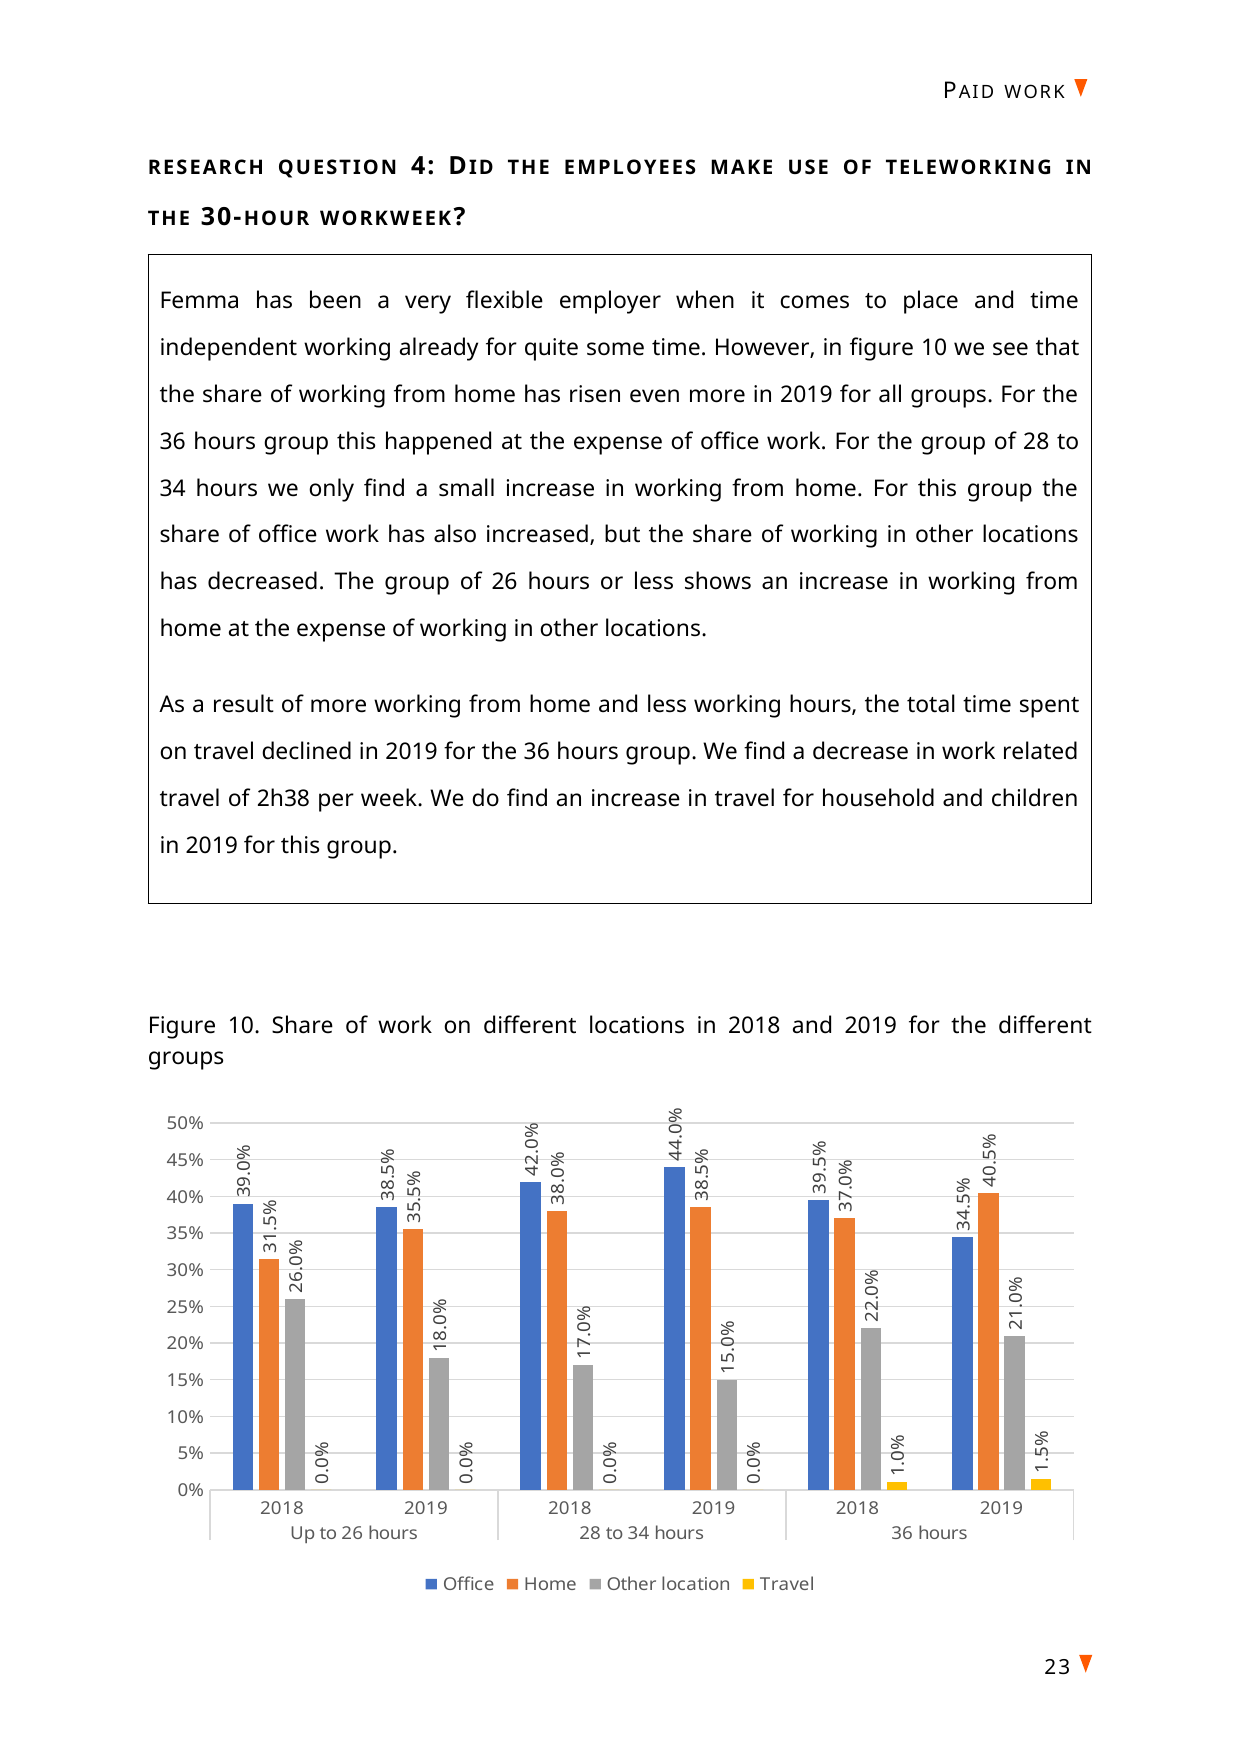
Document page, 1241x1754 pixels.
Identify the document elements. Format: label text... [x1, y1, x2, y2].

table_header Femma has been a very flexible employer when it comes to place and time independent working already for quite some time. However, in figure 10 we see that the share of working from home has risen even more in 2019 for all groups. For the 36 hours group this happened at the expense of office work. For the group of 28 to 34 hours we only find a small increase in working from home. For this group the share of office work has also increased, but the share of working in other locations has decreased. The group of 26 hours or less shows an increase in working from home at the expense of working in other locations. As a result of more working from home and less working hours, the total time spent on travel declined in 2019 for the 36 hours group. We find a decrease in work related travel of 2h38 per week. We do find an increase in travel for household and children in 2019 for this group. [149, 255, 1091, 902]
text Figure 10. Share of work on different locations in 2018 and 2019 for the different groups [148, 1009, 1093, 1071]
subtitle research question 4: Did the employees make use of teleworking in the 30-hour workweek? [148, 148, 1093, 233]
